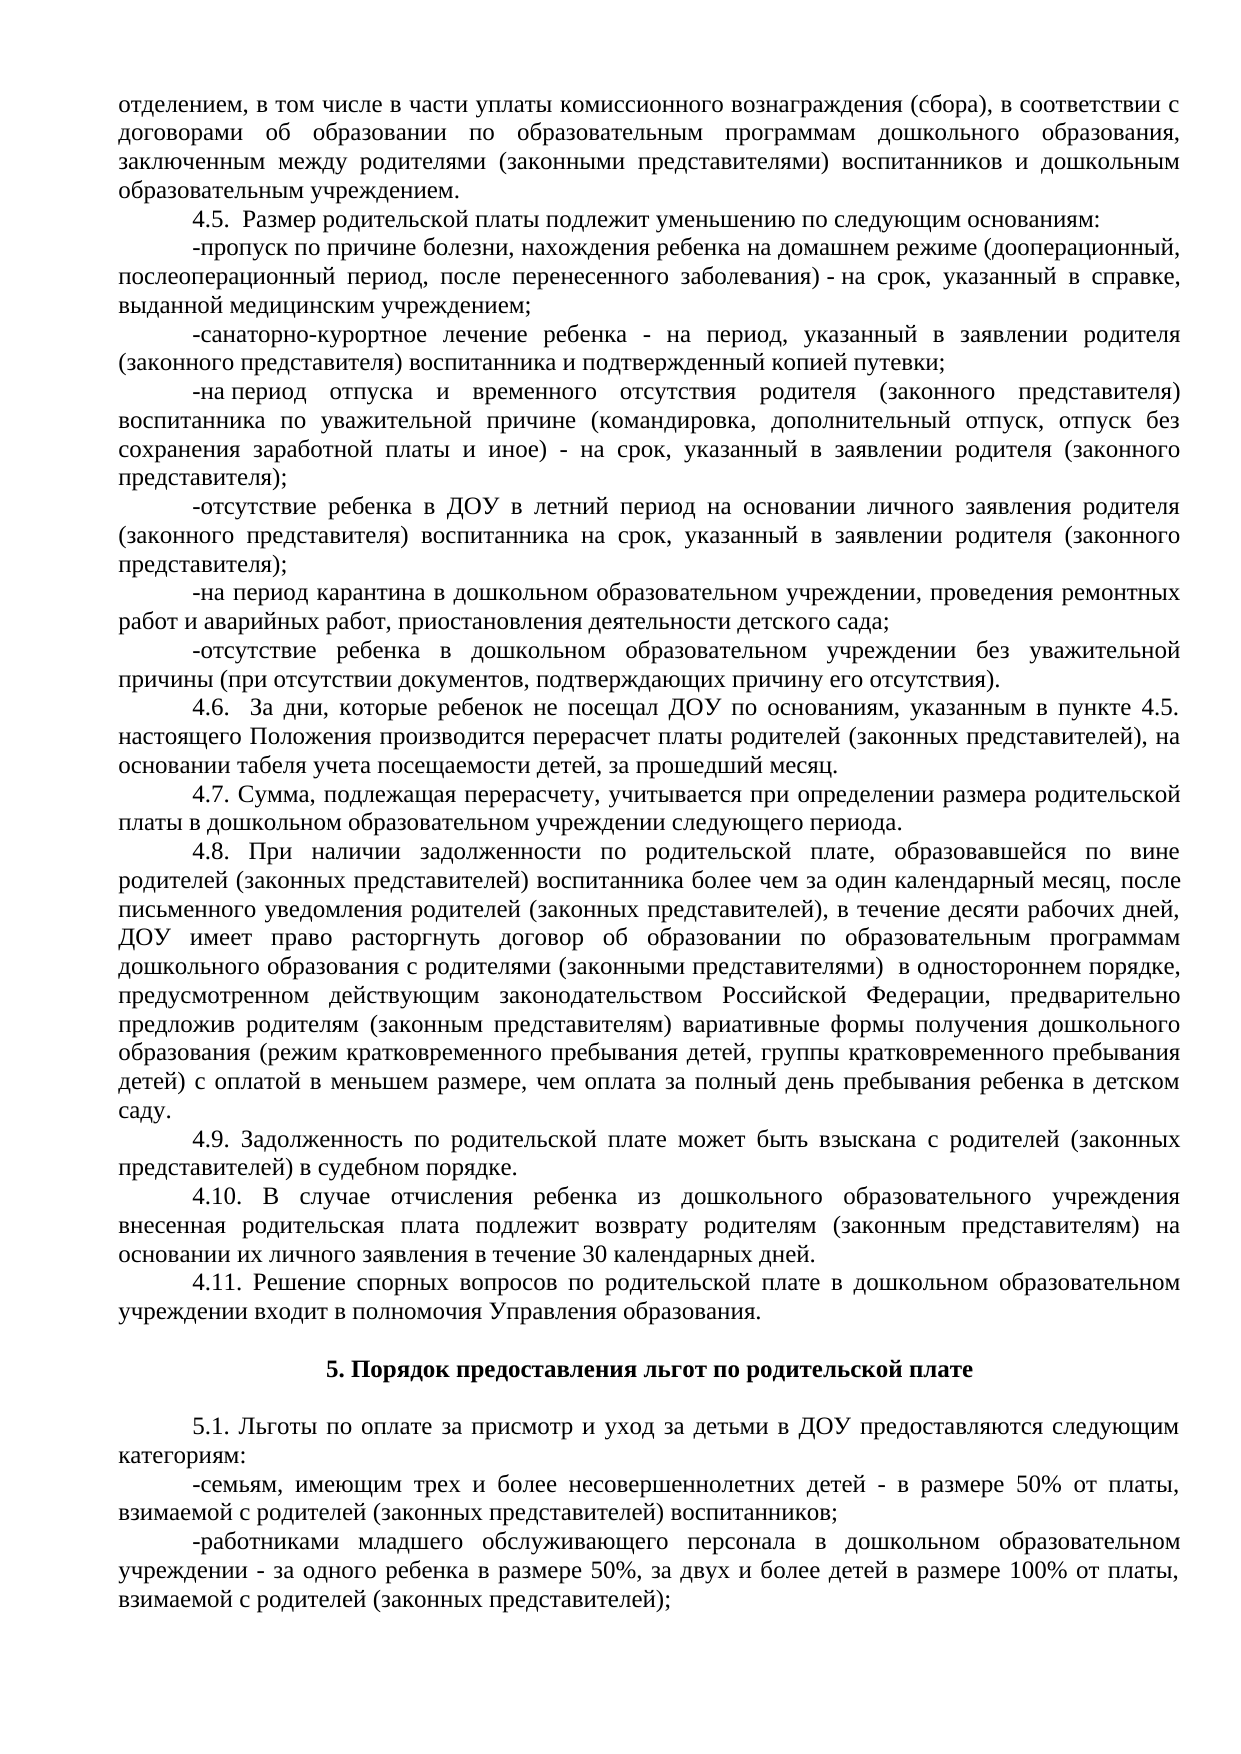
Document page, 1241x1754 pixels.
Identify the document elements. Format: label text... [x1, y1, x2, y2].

text 4.11. Решение спорных вопросов по родительской плате в дошкольном образовательном учреждении входит в полномочия Управления образования. [118, 1267, 1181, 1325]
text -пропуск по причине болезни, нахождения ребенка на домашнем режиме (дооперационный, послеоперационный период, после перенесенного заболевания) - на срок, указанный в справке, выданной медицинским учреждением; [118, 232, 1181, 319]
text 4.7. Сумма, подлежащая перерасчету, учитывается при определении размера родительской платы в дошкольном образовательном учреждении следующего периода. [118, 779, 1181, 836]
text -на период карантина в дошкольном образовательном учреждении, проведения ремонтных работ и аварийных работ, приостановления деятельности детского сада; [118, 577, 1181, 635]
text 5. Порядок предоставления льгот по родительской плате [118, 1354, 1181, 1382]
text -на период отпуска и временного отсутствия родителя (законного представителя) воспитанника по уважительной причине (командировка, дополнительный отпуск, отпуск без сохранения заработной платы и иное) - на срок, указанный в заявлении родителя (законного представителя); [118, 376, 1181, 491]
text 4.5. Размер родительской платы подлежит уменьшению по следующим основаниям: [118, 204, 1181, 232]
text -семьям, имеющим трех и более несовершеннолетних детей - в размере 50% от платы, взимаемой с родителей (законных представителей) воспитанников; [118, 1469, 1181, 1526]
text -отсутствие ребенка в дошкольном образовательном учреждении без уважительной причины (при отсутствии документов, подтверждающих причину его отсутствия). [118, 635, 1181, 692]
text 4.6. За дни, которые ребенок не посещал ДОУ по основаниям, указанным в пункте 4.5. настоящего Положения производится перерасчет платы родителей (законных представителей), на основании табеля учета посещаемости детей, за прошедший месяц. [118, 692, 1181, 779]
text -санаторно-курортное лечение ребенка - на период, указанный в заявлении родителя (законного представителя) воспитанника и подтвержденный копией путевки; [118, 319, 1181, 376]
text 5.1. Льготы по оплате за присмотр и уход за детьми в ДОУ предоставляются следующим категориям: [118, 1411, 1181, 1469]
text -отсутствие ребенка в ДОУ в летний период на основании личного заявления родителя (законного представителя) воспитанника на срок, указанный в заявлении родителя (законного представителя); [118, 491, 1181, 577]
text -работниками младшего обслуживающего персонала в дошкольном образовательном учреждении - за одного ребенка в размере 50%, за двух и более детей в размере 100% от платы, взимаемой с родителей (законных представителей); [118, 1526, 1181, 1612]
text 4.9. Задолженность по родительской плате может быть взыскана с родителей (законных представителей) в судебном порядке. [118, 1124, 1181, 1181]
text 4.10. В случае отчисления ребенка из дошкольного образовательного учреждения внесенная родительская плата подлежит возврату родителям (законным представителям) на основании их личного заявления в течение 30 календарных дней. [118, 1181, 1181, 1267]
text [118, 89, 1181, 204]
text 4.8. При наличии задолженности по родительской плате, образовавшейся по вине родителей (законных представителей) воспитанника более чем за один календарный месяц, после письменного уведомления родителей (законных представителей), в течение десяти рабочих дней, ДОУ имеет право расторгнуть договор об образовании по образовательным программам дошкольного образования с родителями (законными представителями) в одностороннем порядке, предусмотренном действующим законодательством Российской Федерации, предварительно предложив родителям (законным представителям) вариативные формы получения дошкольного образования (режим кратковременного пребывания детей, группы кратковременного пребывания детей) с оплатой в меньшем размере, чем оплата за полный день пребывания ребенка в детском саду. [118, 836, 1181, 1124]
